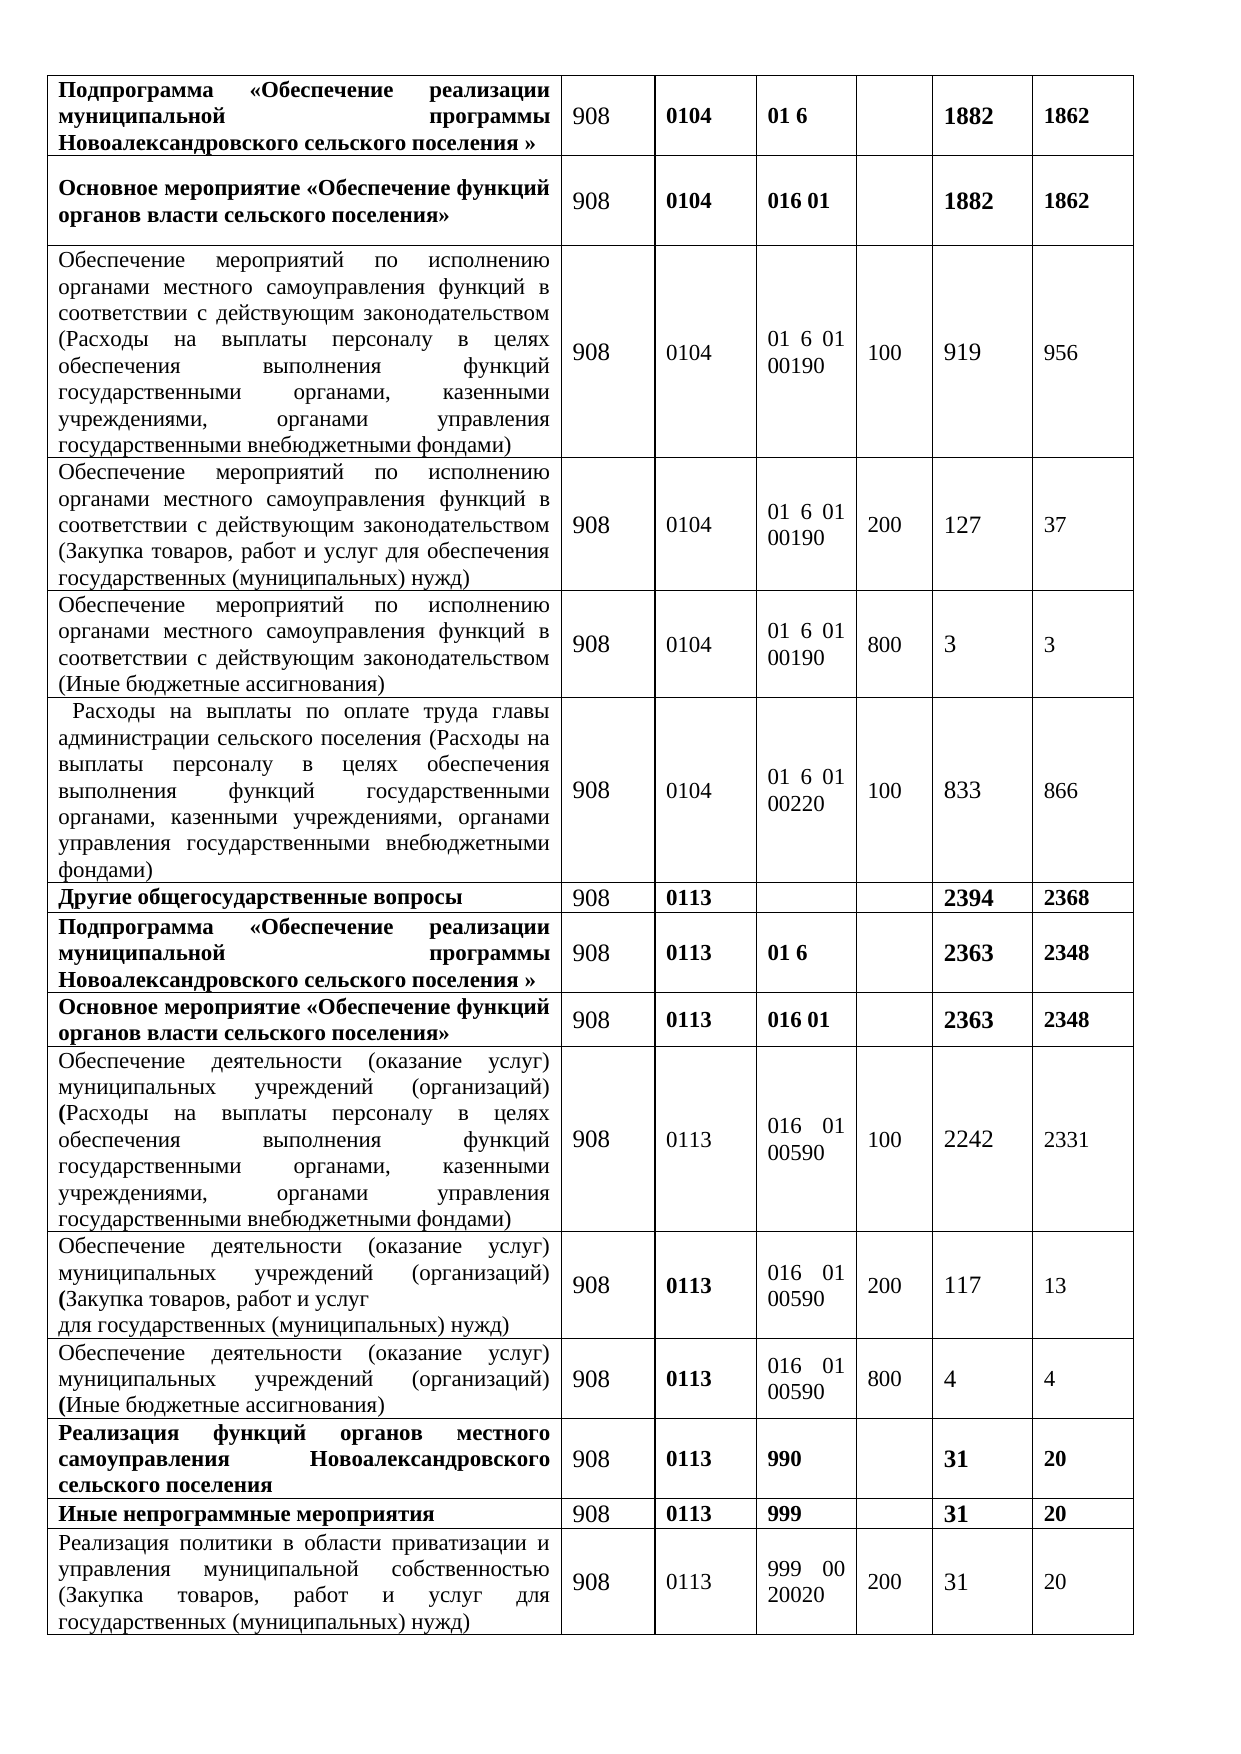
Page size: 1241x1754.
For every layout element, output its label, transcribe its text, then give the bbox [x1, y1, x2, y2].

table_cell Подпрограмма «Обеспечение реализации муниципальной программы Новоалександровского сельского поселения » [48, 913, 561, 992]
table_cell 2331 [1033, 1047, 1133, 1231]
table_cell 908 [562, 1047, 654, 1231]
table_cell 908 [562, 246, 654, 457]
table_cell 016 01 [757, 156, 856, 245]
table_cell 13 [1033, 1232, 1133, 1338]
table_cell [857, 1419, 932, 1498]
table_cell 908 [562, 76, 654, 155]
table_cell 2363 [933, 913, 1032, 992]
table_cell 999 00 20020 [757, 1529, 856, 1634]
table_cell 999 [757, 1499, 856, 1528]
table_cell 0113 [656, 1047, 756, 1231]
table_cell 0104 [656, 246, 756, 457]
table_cell 20 [1033, 1529, 1133, 1634]
table_cell 100 [857, 698, 932, 882]
table_cell Другие общегосударственные вопросы [48, 883, 561, 912]
table_cell 20 [1033, 1419, 1133, 1498]
table_cell 919 [933, 246, 1032, 457]
table_cell 016 01 00590 [757, 1047, 856, 1231]
table_cell 200 [857, 1529, 932, 1634]
table_cell Обеспечение мероприятий по исполнению органами местного самоуправления функций в соответствии с действующим законодательством (Иные бюджетные ассигнования) [48, 591, 561, 697]
table_cell 908 [562, 1339, 654, 1418]
table_cell 0104 [656, 698, 756, 882]
table_cell 908 [562, 458, 654, 590]
table_cell [857, 1499, 932, 1528]
table_cell 31 [933, 1529, 1032, 1634]
table_cell 908 [562, 1499, 654, 1528]
table_cell 0104 [656, 156, 756, 245]
table_cell 0113 [656, 1529, 756, 1634]
table_cell 990 [757, 1419, 856, 1498]
table_cell Расходы на выплаты по оплате труда главы администрации сельского поселения (Расходы на выплаты персоналу в целях обеспечения выполнения функций государственными органами, казенными учреждениями, органами управления государственными внебюджетными фондами) [48, 698, 561, 882]
table_cell 2394 [933, 883, 1032, 912]
table_cell 0113 [656, 1419, 756, 1498]
table_cell 1862 [1033, 76, 1133, 155]
table_cell 0113 [656, 1499, 756, 1528]
table_cell [757, 883, 856, 912]
table_cell 866 [1033, 698, 1133, 882]
table_cell 0113 [656, 1232, 756, 1338]
table_cell 2348 [1033, 993, 1133, 1046]
table_cell 908 [562, 993, 654, 1046]
table_cell 0113 [656, 993, 756, 1046]
table_cell 908 [562, 591, 654, 697]
table_cell 0113 [656, 1339, 756, 1418]
table_cell 1882 [933, 76, 1032, 155]
table_cell Обеспечение мероприятий по исполнению органами местного самоуправления функций в соответствии с действующим законодательством (Закупка товаров, работ и услуг для обеспечения государственных (муниципальных) нужд) [48, 458, 561, 590]
table_cell 016 01 00590 [757, 1339, 856, 1418]
table_cell 908 [562, 698, 654, 882]
table_cell 0104 [656, 458, 756, 590]
table_cell [857, 156, 932, 245]
table_cell 2242 [933, 1047, 1032, 1231]
table_cell 800 [857, 591, 932, 697]
table_cell Подпрограмма «Обеспечение реализации муниципальной программы Новоалександровского сельского поселения » [48, 76, 561, 155]
table_cell 016 01 [757, 993, 856, 1046]
table_cell 01 6 01 00190 [757, 458, 856, 590]
table_cell 31 [933, 1419, 1032, 1498]
table_cell 37 [1033, 458, 1133, 590]
table_cell 200 [857, 1232, 932, 1338]
table_cell 908 [562, 156, 654, 245]
table_cell 0104 [656, 76, 756, 155]
table_cell 4 [933, 1339, 1032, 1418]
table_cell 200 [857, 458, 932, 590]
table_cell 800 [857, 1339, 932, 1418]
table_cell 117 [933, 1232, 1032, 1338]
table_cell Иные непрограммные мероприятия [48, 1499, 561, 1528]
table_cell 01 6 01 00220 [757, 698, 856, 882]
table_cell 3 [1033, 591, 1133, 697]
table_cell 1882 [933, 156, 1032, 245]
table_cell Основное мероприятие «Обеспечение функций органов власти сельского поселения» [48, 993, 561, 1046]
table_cell 908 [562, 1232, 654, 1338]
table_cell 833 [933, 698, 1032, 882]
table_cell 3 [933, 591, 1032, 697]
table_cell 4 [1033, 1339, 1133, 1418]
table_cell 908 [562, 913, 654, 992]
table_cell 0104 [656, 591, 756, 697]
table_cell 100 [857, 1047, 932, 1231]
table_cell Обеспечение деятельности (оказание услуг) муниципальных учреждений (организаций) (Закупка товаров, работ и услуг для государственных (муниципальных) нужд) [48, 1232, 561, 1338]
table_cell 100 [857, 246, 932, 457]
table_cell 0113 [656, 883, 756, 912]
table_cell 908 [562, 1529, 654, 1634]
table_cell Обеспечение деятельности (оказание услуг) муниципальных учреждений (организаций) (Иные бюджетные ассигнования) [48, 1339, 561, 1418]
table_cell [857, 76, 932, 155]
table_cell [857, 883, 932, 912]
table_cell [857, 913, 932, 992]
table_cell 20 [1033, 1499, 1133, 1528]
table_cell Обеспечение мероприятий по исполнению органами местного самоуправления функций в соответствии с действующим законодательством (Расходы на выплаты персоналу в целях обеспечения выполнения функций государственными органами, казенными учреждениями, органами управления государственными внебюджетными фондами) [48, 246, 561, 457]
table_cell 0113 [656, 913, 756, 992]
table_cell 127 [933, 458, 1032, 590]
table_cell 2363 [933, 993, 1032, 1046]
table_cell 908 [562, 883, 654, 912]
table_cell 01 6 [757, 913, 856, 992]
table_cell 1862 [1033, 156, 1133, 245]
table_cell 31 [933, 1499, 1032, 1528]
table_cell Реализация политики в области приватизации и управления муниципальной собственностью (Закупка товаров, работ и услуг для государственных (муниципальных) нужд) [48, 1529, 561, 1634]
table_cell 908 [562, 1419, 654, 1498]
table_cell 956 [1033, 246, 1133, 457]
table_cell 016 01 00590 [757, 1232, 856, 1338]
table_cell 2368 [1033, 883, 1133, 912]
table_cell 01 6 01 00190 [757, 591, 856, 697]
table_cell 2348 [1033, 913, 1133, 992]
table_cell Реализация функций органов местного самоуправления Новоалександровского сельского поселения [48, 1419, 561, 1498]
table_cell 01 6 01 00190 [757, 246, 856, 457]
table_cell [857, 993, 932, 1046]
table_cell 01 6 [757, 76, 856, 155]
table_cell Основное мероприятие «Обеспечение функций органов власти сельского поселения» [48, 156, 561, 245]
table_cell Обеспечение деятельности (оказание услуг) муниципальных учреждений (организаций) (Расходы на выплаты персоналу в целях обеспечения выполнения функций государственными органами, казенными учреждениями, органами управления государственными внебюджетными фондами) [48, 1047, 561, 1231]
